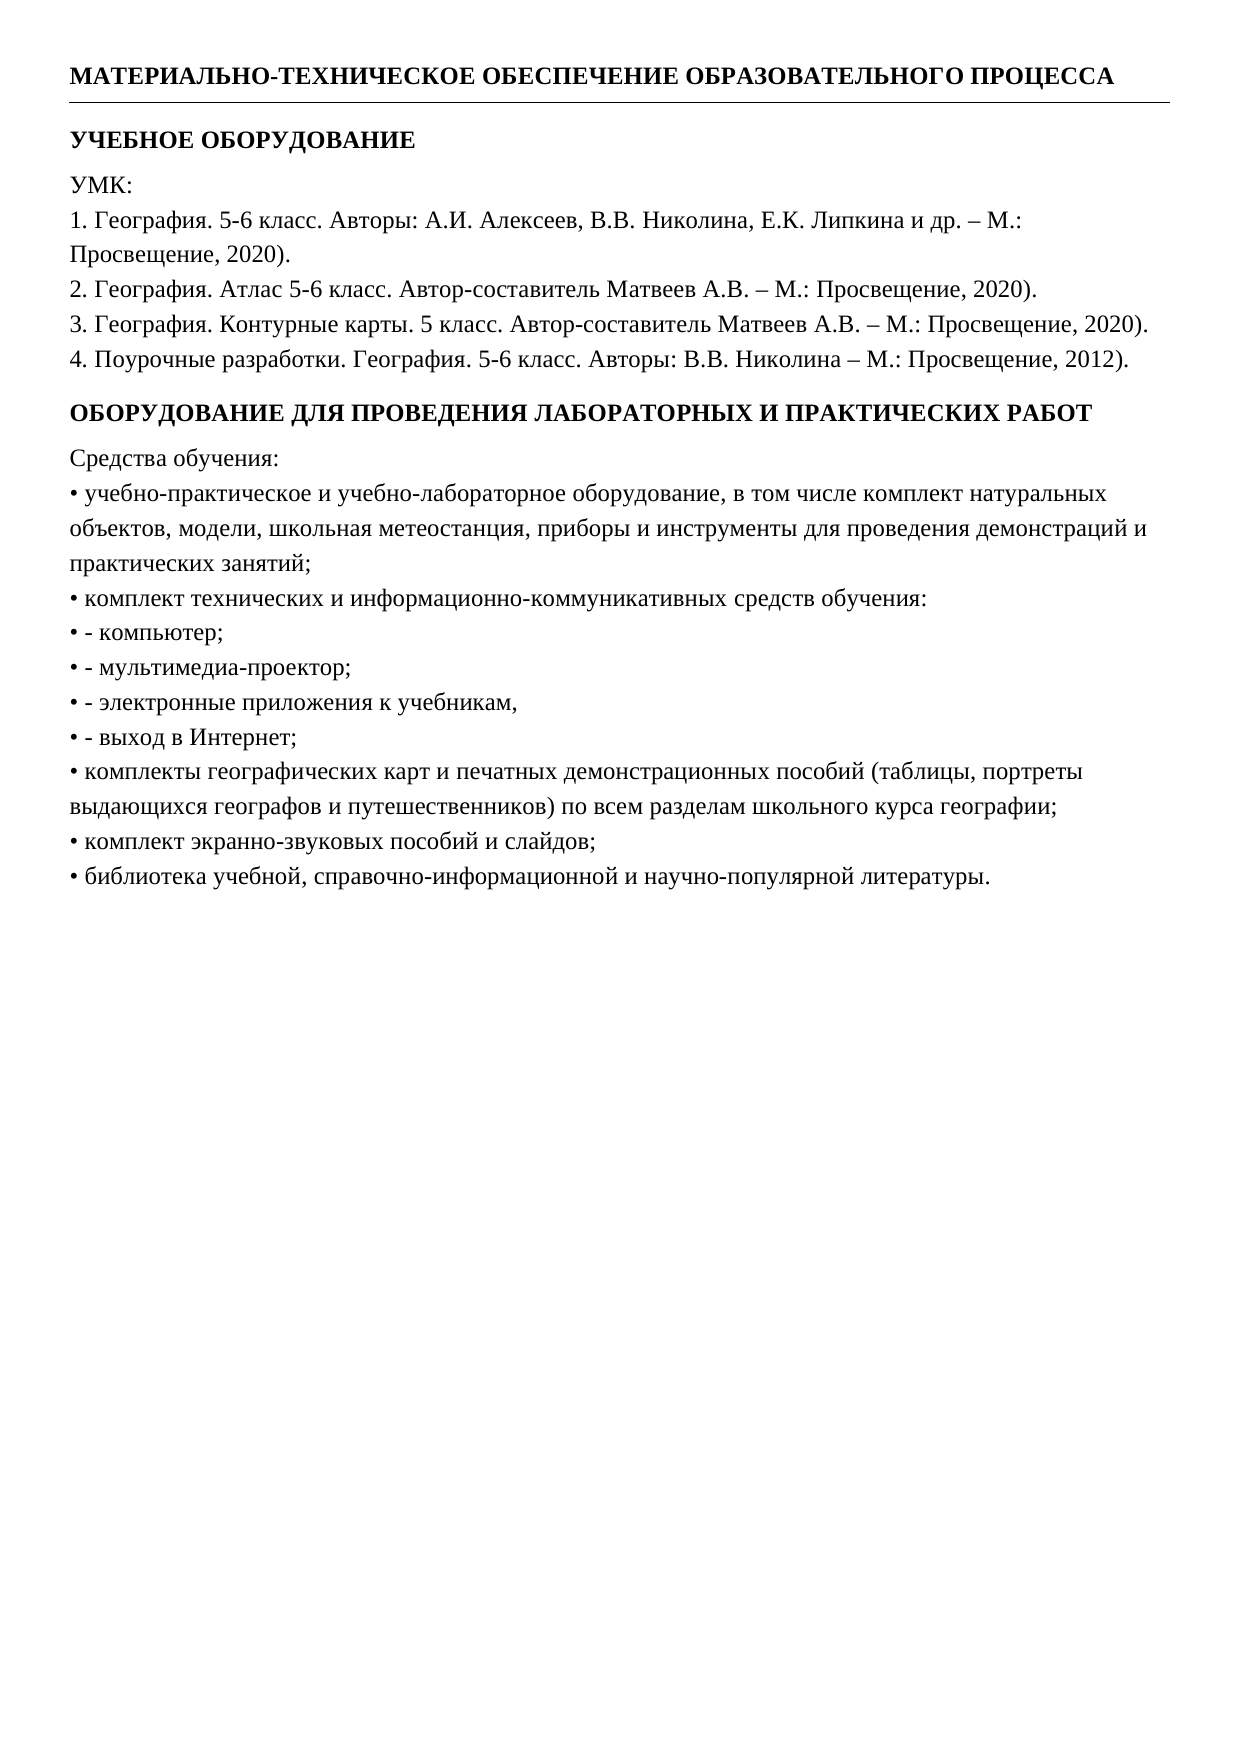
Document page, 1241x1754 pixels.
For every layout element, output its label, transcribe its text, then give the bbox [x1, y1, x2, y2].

text • - мультимедиа-проектор; [69, 652, 1154, 681]
text • комплект экранно-звуковых пособий и слайдов; [69, 826, 1154, 854]
text • комплекты географических карт и печатных демонстрационных пособий (таблицы, портреты выдающихся географов и путешественников) по всем разделам школьного курса географии; [69, 756, 1092, 820]
text УМК: [69, 170, 1154, 198]
text 1. География. 5-6 класс. Авторы: А.И. Алексеев, В.В. Николина, Е.К. Липкина и др. – М.: Просвещение, 2020). [69, 205, 1032, 268]
text • - электронные приложения к учебникам, • - выход в Интернет; [69, 687, 526, 751]
text Средства обучения: [69, 443, 1154, 472]
text ОБОРУДОВАНИЕ ДЛЯ ПРОВЕДЕНИЯ ЛАБОРАТОРНЫХ И ПРАКТИЧЕСКИХ РАБОТ [69, 398, 1154, 427]
text 3. География. Контурные карты. 5 класс. Автор-составитель Матвеев А.В. – М.: Просвещение, 2020). 4. Поурочные разработки. География. 5-6 класс. Авторы: В.В. Николина – М.: Просвещение, 2012). [69, 309, 1158, 373]
text 2. География. Атлас 5-6 класс. Автор-составитель Матвеев А.В. – М.: Просвещение, 2020). [69, 274, 1154, 303]
text • библиотека учебной, справочно-информационной и научно-популярной литературы. [69, 861, 1154, 889]
text • учебно-практическое и учебно-лабораторное оборудование, в том числе комплект натуральных объектов, модели, школьная метеостанция, приборы и инструменты для проведения демонстраций и практических занятий; [69, 478, 1156, 577]
text УЧЕБНОЕ ОБОРУДОВАНИЕ [69, 125, 1154, 153]
text МАТЕРИАЛЬНО-ТЕХНИЧЕСКОЕ ОБЕСПЕЧЕНИЕ ОБРАЗОВАТЕЛЬНОГО ПРОЦЕССА [69, 61, 1154, 90]
text • комплект технических и информационно-коммуникативных средств обучения: • - компьютер; [69, 583, 938, 646]
